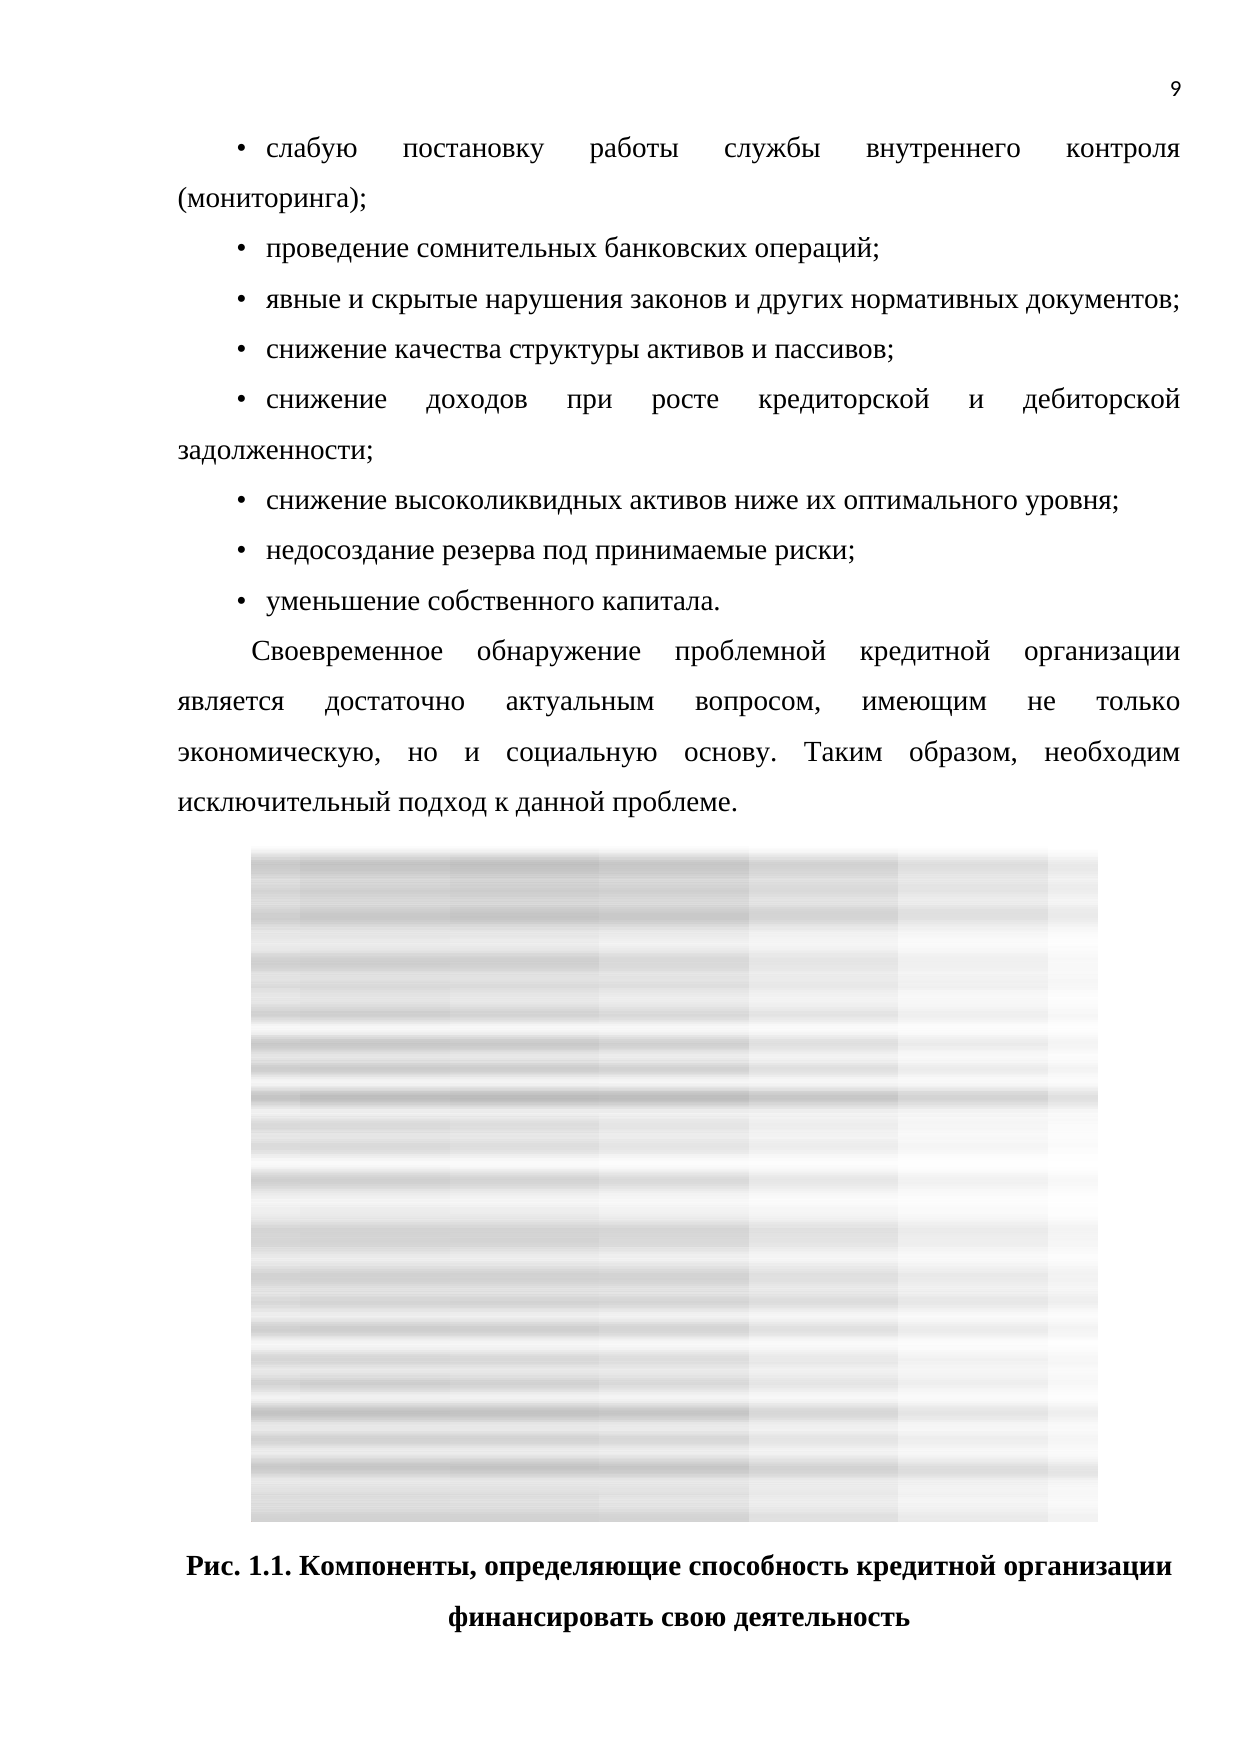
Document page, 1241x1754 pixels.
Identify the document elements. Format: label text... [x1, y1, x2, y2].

list уменьшение собственного капитала. [177, 583, 1181, 616]
list снижение доходов при росте кредиторской и дебиторской задолженности; [177, 381, 1181, 465]
text Рис. 1.1. Компоненты, определяющие способность кредитной организации финансировать свою деятельность [177, 1548, 1181, 1632]
list слабую постановку работы службы внутреннего контроля (мониторинга); [177, 130, 1181, 214]
list недосоздание резерва под принимаемые риски; [177, 532, 1181, 566]
text Своевременное обнаружение проблемной кредитной организации является достаточно актуальным вопросом, имеющим не только экономическую, но и социальную основу. Таким образом, необходим исключительный подход к данной проблеме. [177, 633, 1181, 817]
list явные и скрытые нарушения законов и других нормативных документов; [177, 281, 1181, 314]
list снижение высоколиквидных активов ниже их оптимального уровня; [177, 482, 1181, 516]
list проведение сомнительных банковских операций; [177, 231, 1181, 264]
list снижение качества структуры активов и пассивов; [177, 331, 1181, 365]
